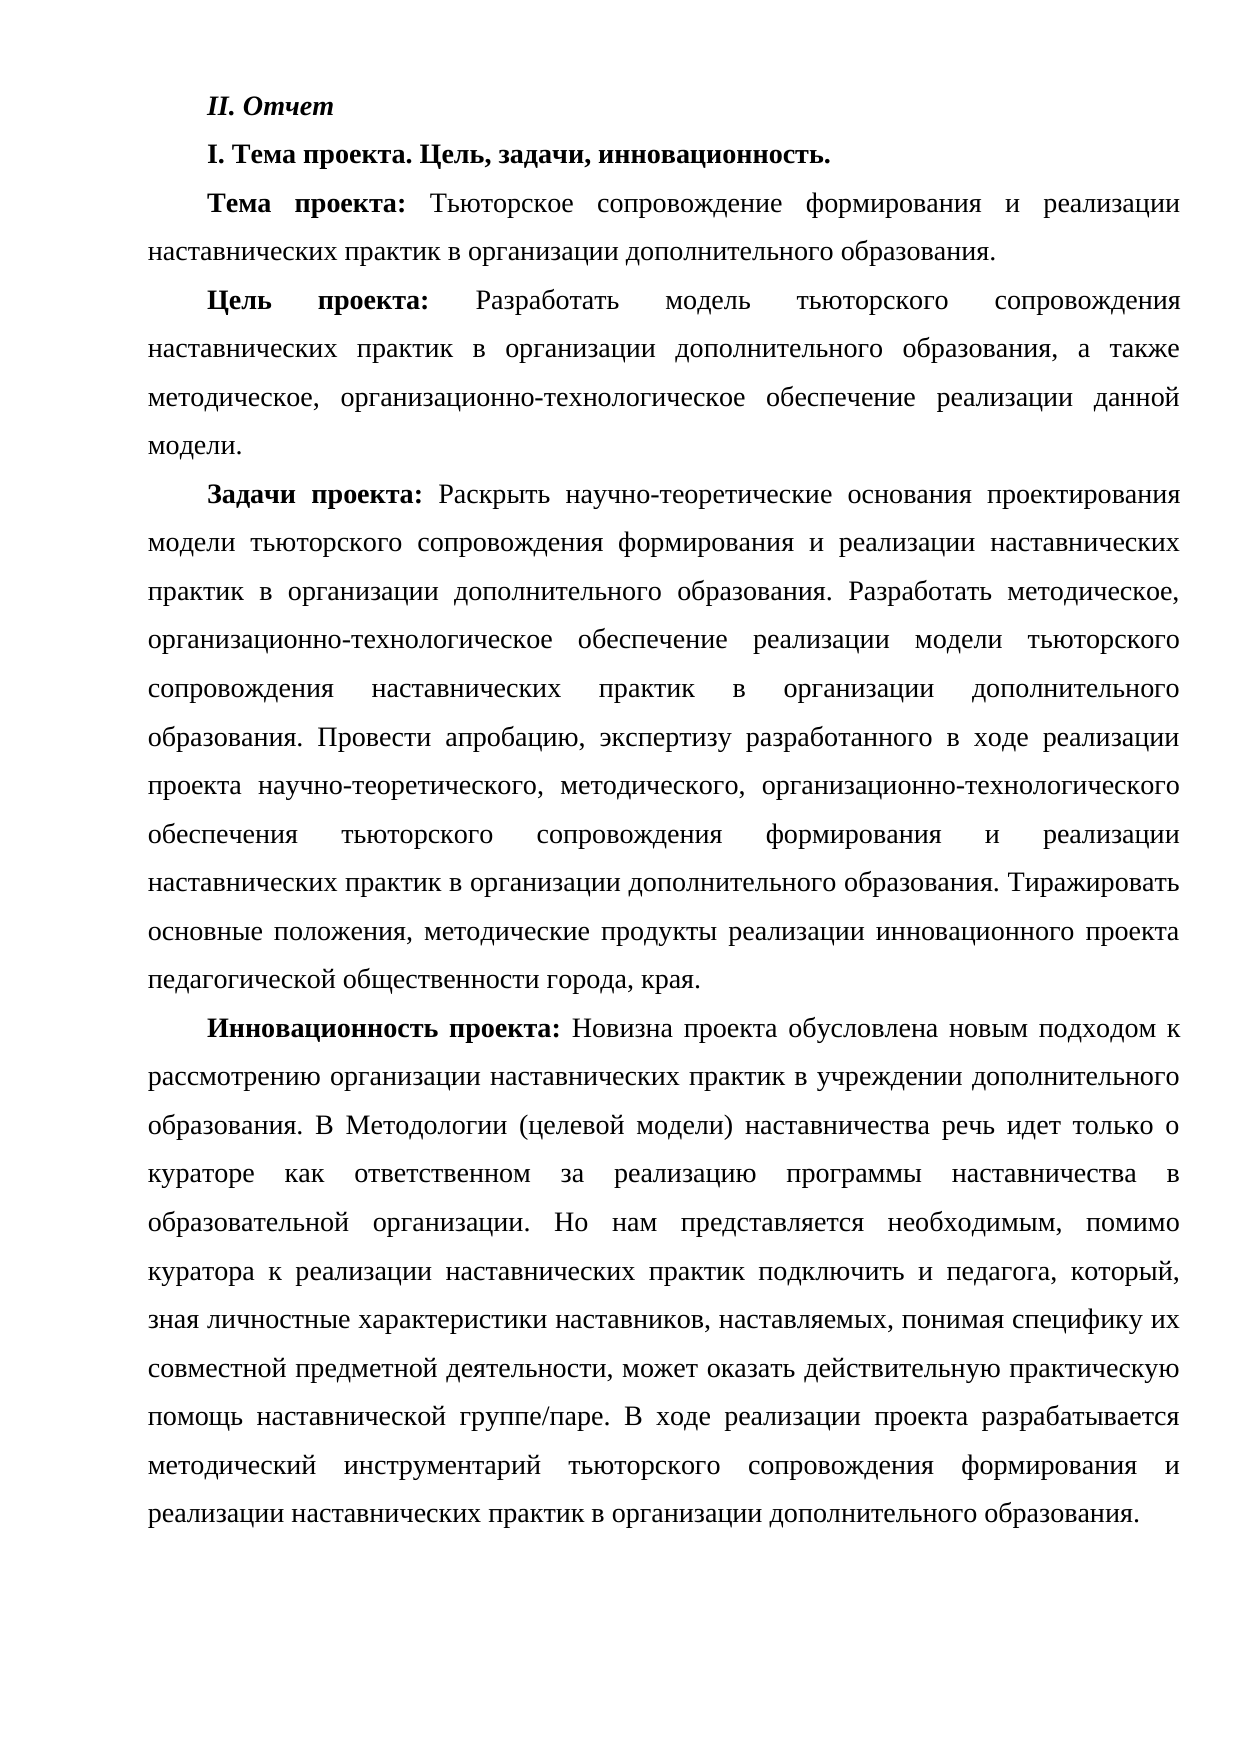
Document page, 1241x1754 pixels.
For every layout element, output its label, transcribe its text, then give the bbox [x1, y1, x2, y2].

text Цель проекта: Разработать модель тьюторского сопровождения наставнических практик в организации дополнительного образования, а также методическое, организационно-технологическое обеспечение реализации данной модели. [148, 283, 1181, 461]
text Задачи проекта: Раскрыть научно-теоретические основания проектирования модели тьюторского сопровождения формирования и реализации наставнических практик в организации дополнительного образования. Разработать методическое, организационно-технологическое обеспечение реализации модели тьюторского сопровождения наставнических практик в организации дополнительного образования. Провести апробацию, экспертизу разработанного в ходе реализации проекта научно-теоретического, методического, организационно-технологического обеспечения тьюторского сопровождения формирования и реализации наставнических практик в организации дополнительного образования. Тиражировать основные положения, методические продукты реализации инновационного проекта педагогической общественности города, края. [148, 477, 1181, 995]
text Тема проекта: Тьюторское сопровождение формирования и реализации наставнических практик в организации дополнительного образования. [148, 186, 1181, 267]
text I. Тема проекта. Цель, задачи, инновационность. [148, 137, 1181, 169]
text Инновационность проекта: Новизна проекта обусловлена новым подходом к рассмотрению организации наставнических практик в учреждении дополнительного образования. В Методологии (целевой модели) наставничества речь идет только о кураторе как ответственном за реализацию программы наставничества в образовательной организации. Но нам представляется необходимым, помимо куратора к реализации наставнических практик подключить и педагога, который, зная личностные характеристики наставников, наставляемых, понимая специфику их совместной предметной деятельности, может оказать действительную практическую помощь наставнической группе/паре. В ходе реализации проекта разрабатывается методический инструментарий тьюторского сопровождения формирования и реализации наставнических практик в организации дополнительного образования. [148, 1011, 1181, 1529]
text II. Отчет [148, 89, 1181, 121]
